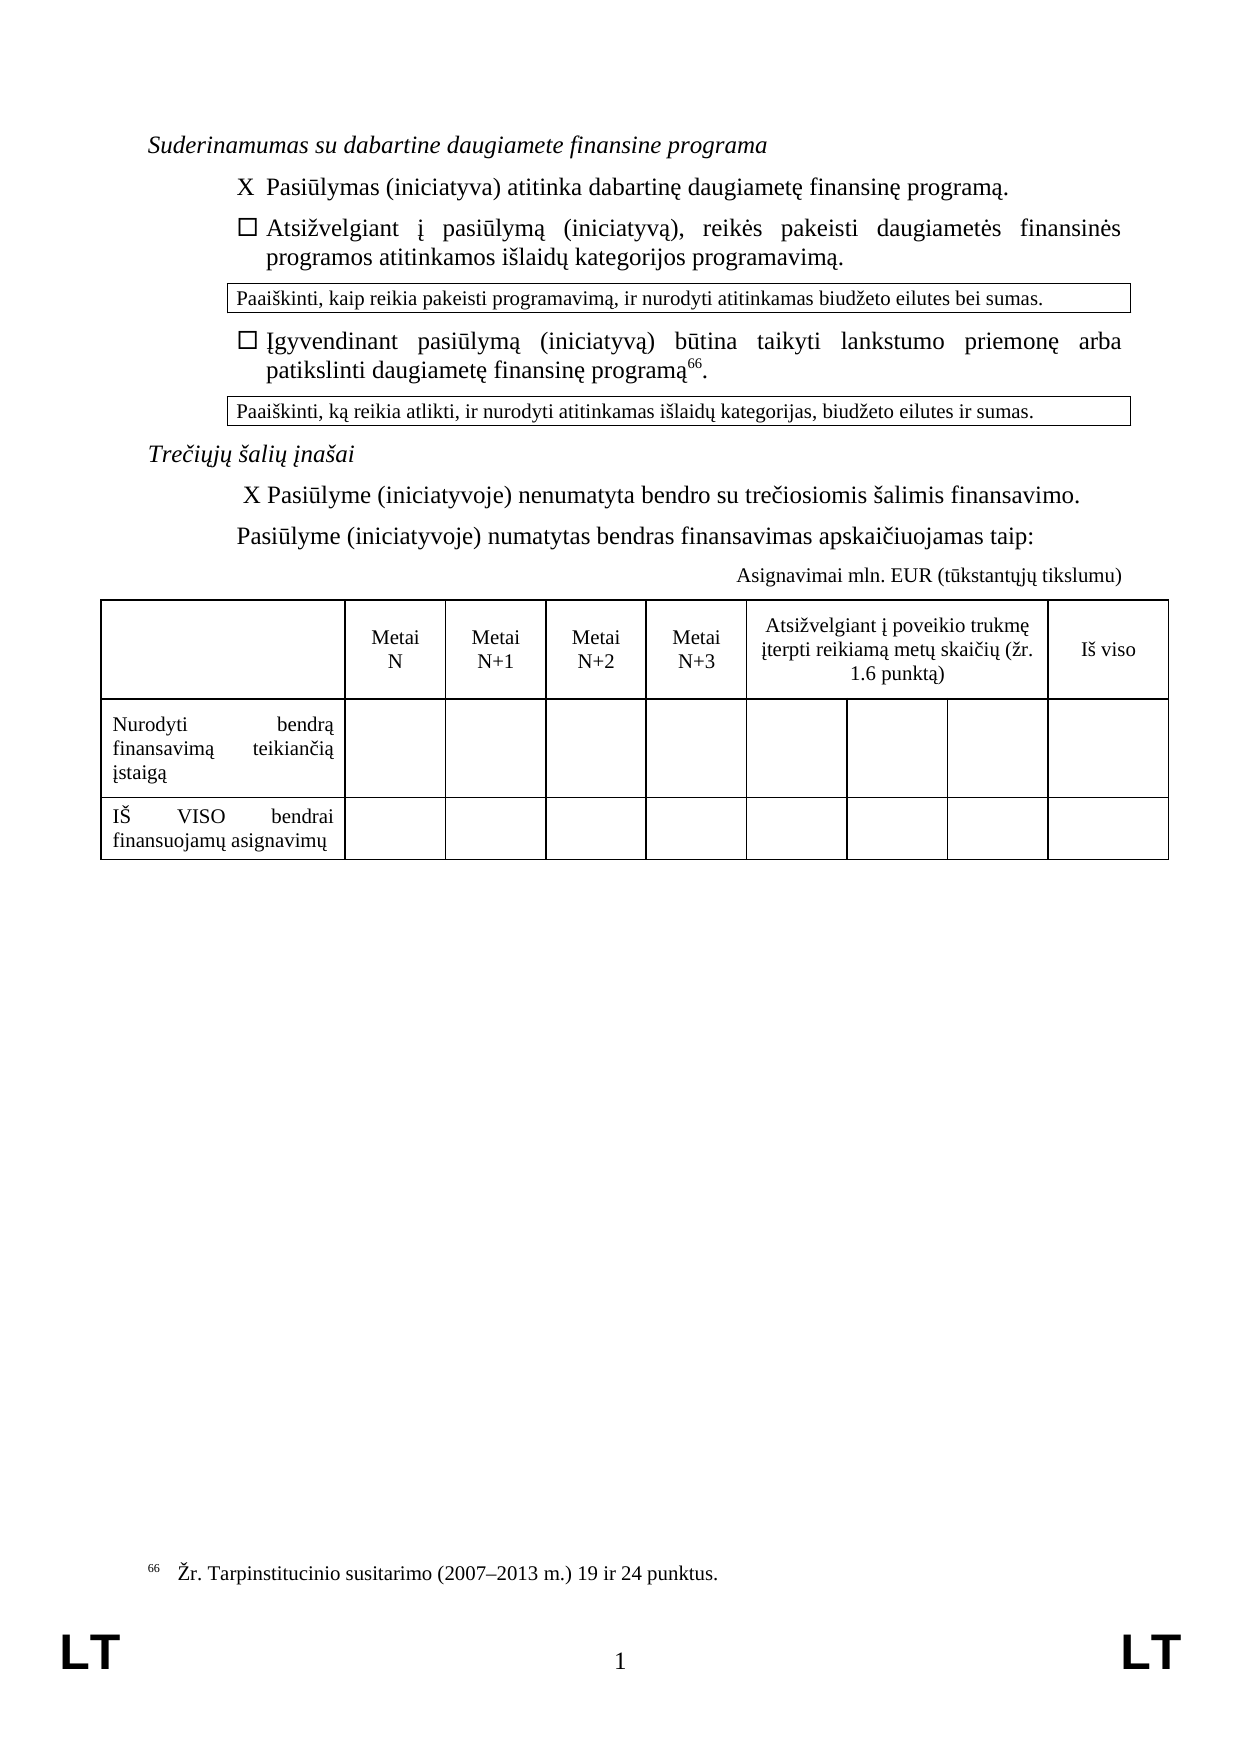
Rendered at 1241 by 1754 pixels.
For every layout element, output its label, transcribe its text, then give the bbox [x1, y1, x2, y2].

text X Pasiūlyme (iniciatyvoje) nenumatyta bendro su trečiosiomis šalimis finansavimo. [236, 480, 1122, 509]
table_cell IŠ VISO bendrai finansuojamų asignavimų [102, 798, 344, 859]
table_cell Nurodyti bendrą finansavimą teikiančią įstaigą [102, 700, 344, 797]
table_cell [346, 700, 445, 797]
text Pasiūlyme (iniciatyvoje) numatytas bendras finansavimas apskaičiuojamas taip: [236, 521, 1122, 550]
table_cell [547, 798, 645, 859]
table_cell [346, 798, 445, 859]
table_header Metai N+3 [647, 601, 746, 698]
text Asignavimai mln. EUR (tūkstantųjų tikslumu) [148, 562, 1122, 587]
table_header Metai N+1 [446, 601, 545, 698]
text Suderinamumas su dabartine daugiamete finansine programa [148, 131, 1122, 159]
table_cell [848, 700, 947, 797]
table_cell [747, 798, 846, 859]
table_cell [1049, 700, 1168, 797]
table_cell [547, 700, 645, 797]
table_header Iš viso [1049, 601, 1168, 698]
table_cell [747, 700, 846, 797]
table_header Metai N+2 [547, 601, 645, 698]
table_cell [948, 798, 1047, 859]
text Trečiųjų šalių įnašai [148, 439, 1122, 467]
table_header Metai N [346, 601, 445, 698]
table_cell [848, 798, 947, 859]
table_cell [446, 798, 545, 859]
text Paaiškinti, kaip reikia pakeisti programavimą, ir nurodyti atitinkamas biudžeto eilutes bei sumas. [228, 284, 1130, 312]
text Įgyvendinant pasiūlymą (iniciatyvą) būtina taikyti lankstumo priemonę arba patikslinti daugiametę finansinę programą. [236, 326, 1122, 383]
table_cell [1049, 798, 1168, 859]
text Paaiškinti, ką reikia atlikti, ir nurodyti atitinkamas išlaidų kategorijas, biudžeto eilutes ir sumas. [228, 397, 1130, 425]
table_cell [647, 700, 746, 797]
table_cell [948, 700, 1047, 797]
table_header Atsižvelgiant į poveikio trukmę įterpti reikiamą metų skaičių (žr. 1.6 punktą) [747, 601, 1047, 698]
text X Pasiūlymas (iniciatyva) atitinka dabartinę daugiametę finansinę programą. [236, 172, 1122, 201]
text Atsižvelgiant į pasiūlymą (iniciatyvą), reikės pakeisti daugiametės finansinės programos atitinkamos išlaidų kategorijos programavimą. [236, 213, 1122, 271]
table_header [102, 601, 344, 698]
table_cell [647, 798, 746, 859]
table_cell [446, 700, 545, 797]
